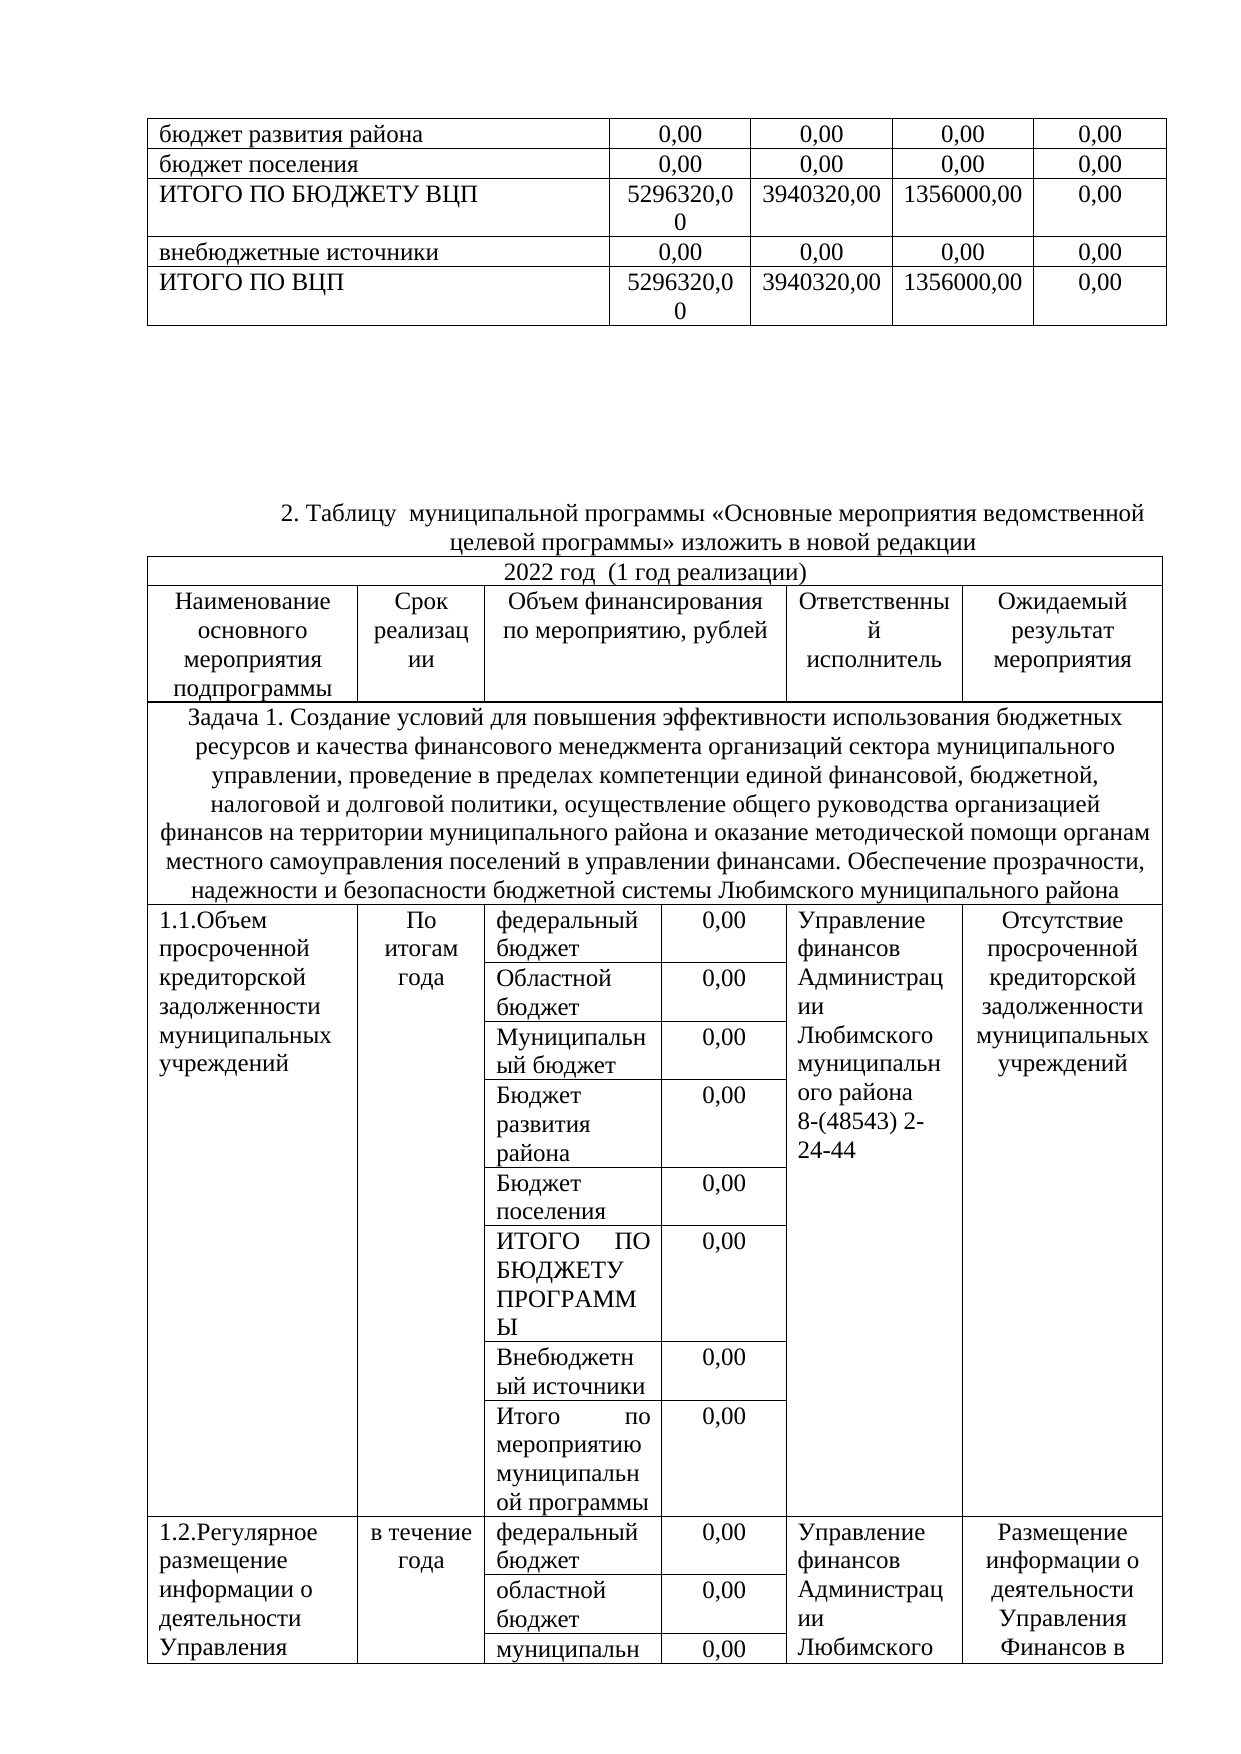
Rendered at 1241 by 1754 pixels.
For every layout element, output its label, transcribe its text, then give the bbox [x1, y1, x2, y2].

table_cell 0,00 [610, 237, 750, 266]
table_cell 0,00 [662, 1226, 786, 1341]
table_cell федеральный бюджет [485, 1517, 661, 1574]
table_cell 3940320,00 [751, 267, 892, 324]
table_cell ИТОГО ПО БЮДЖЕТУ ПРОГРАММЫ [485, 1226, 661, 1341]
table_cell 0,00 [1034, 237, 1166, 266]
table_cell 0,00 [662, 1575, 786, 1633]
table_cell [485, 1634, 661, 1663]
table_cell в течение года [358, 1517, 484, 1663]
table_cell 5296320,00 [610, 179, 750, 236]
table_cell 0,00 [1034, 149, 1166, 178]
table_cell 1.2.Регулярное размещение информации о деятельности Управления финансов на официальном сайте муниципального района [148, 1517, 357, 1663]
table_cell 0,00 [662, 1168, 786, 1225]
table_cell 0,00 [751, 237, 892, 266]
table_cell 1.1.Объем просроченной кредиторской задолженности муниципальных учреждений [148, 905, 357, 1516]
table_cell Управление финансов Администрации Любимского муниципального района 8-(48543) 2-24-44 [787, 905, 962, 1516]
table_cell ИТОГО ПО БЮДЖЕТУ ВЦП [148, 179, 609, 236]
table_cell бюджет развития района [148, 119, 609, 148]
table_cell 1356000,00 [893, 267, 1033, 324]
table_cell Ответственный исполнитель [787, 586, 962, 701]
table_cell 0,00 [893, 119, 1033, 148]
table_cell 0,00 [662, 1517, 786, 1574]
table_cell 0,00 [893, 149, 1033, 178]
table_cell 0,00 [610, 119, 750, 148]
table_cell бюджет поселения [148, 149, 609, 178]
table_cell Областной бюджет [485, 963, 661, 1021]
table_cell Бюджет поселения [485, 1168, 661, 1225]
table_cell Ожидаемый результат мероприятия [963, 586, 1162, 701]
table_cell 0,00 [751, 149, 892, 178]
table_cell Задача 1. Создание условий для повышения эффективности использования бюджетных ресурсов и качества финансового менеджмента организаций сектора муниципального управлении, проведение в пределах компетенции единой финансовой, бюджетной, налоговой и долговой политики, осуществление общего руководства организацией финансов на территории муниципального района и оказание методической помощи органам местного самоуправления поселений в управлении финансами. Обеспечение прозрачности, надежности и безопасности бюджетной системы Любимского муниципального района [148, 703, 1162, 904]
table_cell 0,00 [662, 1080, 786, 1167]
table_cell 0,00 [1034, 179, 1166, 236]
table_cell Внебюджетный источники [485, 1342, 661, 1400]
table_cell Отсутствие просроченной кредиторской задолженности муниципальных учреждений [963, 905, 1162, 1516]
list 2. Таблицу муниципальной программы «Основные мероприятия ведомственной целевой программы» изложить в новой редакции [274, 498, 1152, 556]
table_cell 0,00 [1034, 267, 1166, 324]
table_cell 5296320,00 [610, 267, 750, 324]
table_cell 0,00 [662, 963, 786, 1021]
table_header 2022 год (1 год реализации) [148, 557, 1162, 585]
table_cell федеральный бюджет [485, 905, 661, 962]
table_cell 0,00 [893, 237, 1033, 266]
table_cell Муниципальный бюджет [485, 1022, 661, 1079]
table_cell 0,00 [1034, 119, 1166, 148]
table_cell Управление финансов Администрации Любимского муниципального района 8-(48543)-2-24-44 [787, 1517, 962, 1663]
table_cell 3940320,00 [751, 179, 892, 236]
table_cell Итого по мероприятию муниципальной программы [485, 1401, 661, 1516]
table_cell 0,00 [662, 1022, 786, 1079]
table_cell По итогам года [358, 905, 484, 1516]
table_cell 0,00 [662, 1634, 786, 1663]
table_cell Объем финансирования по мероприятию, рублей [485, 586, 786, 701]
table_cell Размещение информации о деятельности Управления Финансов в полном объеме [963, 1517, 1162, 1663]
table_cell Наименование основного мероприятия подпрограммы [148, 586, 357, 701]
table_cell Бюджет развития района [485, 1080, 661, 1167]
table_cell 0,00 [662, 1342, 786, 1400]
table_cell внебюджетные источники [148, 237, 609, 266]
table_cell 0,00 [610, 149, 750, 178]
table_cell областной бюджет [485, 1575, 661, 1633]
table_cell ИТОГО ПО ВЦП [148, 267, 609, 324]
table_cell Срок реализации [358, 586, 484, 701]
table_cell 0,00 [662, 1401, 786, 1516]
table_cell 1356000,00 [893, 179, 1033, 236]
table_cell 0,00 [751, 119, 892, 148]
table_cell 0,00 [662, 905, 786, 962]
